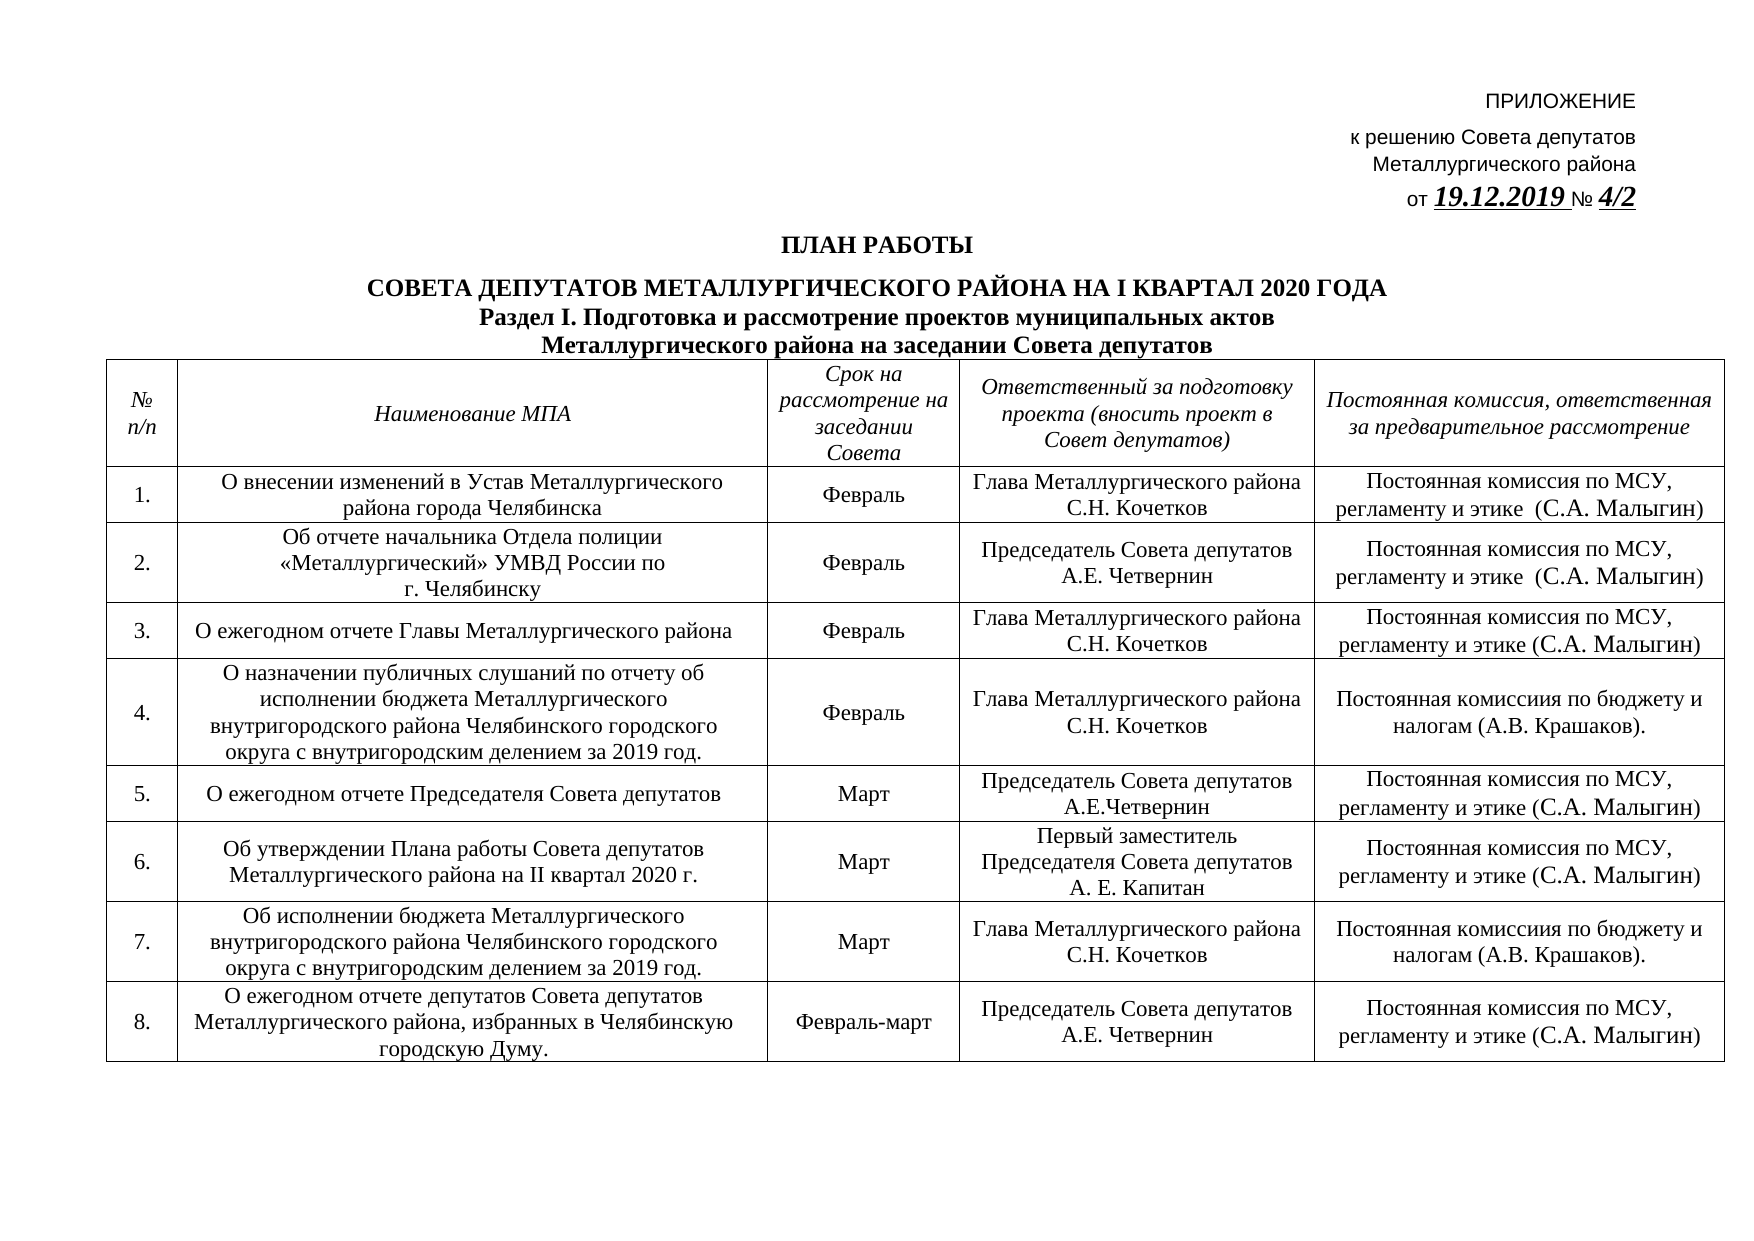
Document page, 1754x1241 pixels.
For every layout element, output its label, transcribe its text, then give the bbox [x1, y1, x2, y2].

table_header № п/п [107, 360, 177, 466]
table_cell О ежегодном отчете Главы Металлургического района [178, 603, 767, 658]
table_cell 1. [107, 467, 177, 522]
table_cell Глава Металлургического района С.Н. Кочетков [960, 659, 1314, 764]
text ПЛАН РАБОТЫ [118, 230, 1636, 258]
table_cell 5. [107, 766, 177, 821]
table_cell Глава Металлургического района С.Н. Кочетков [960, 467, 1314, 522]
table_cell Постоянная комиссия по МСУ, регламенту и этике (С.А. Малыгин) [1315, 603, 1724, 658]
table_cell Февраль [768, 603, 959, 658]
table_cell Март [768, 766, 959, 821]
table_cell Об утверждении Плана работы Совета депутатов Металлургического района на II квартал 2020 г. [178, 822, 767, 901]
table_cell Постоянная комиссия по МСУ, регламенту и этике (С.А. Малыгин) [1315, 982, 1724, 1061]
table_cell Председатель Совета депутатов А.Е. Четвернин [960, 982, 1314, 1061]
table_cell 3. [107, 603, 177, 658]
table_cell Март [768, 822, 959, 901]
text Металлургического района на заседании Совета депутатов [118, 330, 1636, 359]
table_cell Глава Металлургического района С.Н. Кочетков [960, 603, 1314, 658]
text Раздел I. Подготовка и рассмотрение проектов муниципальных актов [118, 302, 1636, 330]
table_cell О назначении публичных слушаний по отчету об исполнении бюджета Металлургического внутригородского района Челябинского городского округа с внутригородским делением за 2019 год. [178, 659, 767, 764]
table_cell О ежегодном отчете Председателя Совета депутатов [178, 766, 767, 821]
table_cell Постоянная комиссия по МСУ, регламенту и этике (С.А. Малыгин) [1315, 467, 1724, 522]
table_cell Постоянная комиссиия по бюджету и налогам (А.В. Крашаков). [1315, 902, 1724, 981]
table_cell 8. [107, 982, 177, 1061]
table_header Наименование МПА [178, 360, 767, 466]
table_cell Февраль [768, 467, 959, 522]
table_header Срок на рассмотрение на заседании Совета [768, 360, 959, 466]
table_cell 6. [107, 822, 177, 901]
table_cell Постоянная комиссия по МСУ, регламенту и этике (С.А. Малыгин) [1315, 822, 1724, 901]
table_cell О ежегодном отчете депутатов Совета депутатов Металлургического района, избранных в Челябинскую городскую Думу. [178, 982, 767, 1061]
table_cell Постоянная комиссиия по бюджету и налогам (А.В. Крашаков). [1315, 659, 1724, 764]
text Металлургического района [118, 152, 1636, 176]
table_cell Февраль [768, 523, 959, 602]
table_cell Председатель Совета депутатов А.Е. Четвернин [960, 523, 1314, 602]
table_cell Февраль-март [768, 982, 959, 1061]
table_cell Февраль [768, 659, 959, 764]
table_cell Глава Металлургического района С.Н. Кочетков [960, 902, 1314, 981]
table_cell Председатель Совета депутатов А.Е.Четвернин [960, 766, 1314, 821]
table_cell Постоянная комиссия по МСУ, регламенту и этике (С.А. Малыгин) [1315, 523, 1724, 602]
table_header Постоянная комиссия, ответственная за предварительное рассмотрение [1315, 360, 1724, 466]
table_cell 7. [107, 902, 177, 981]
table_cell Первый заместитель Председателя Совета депутатов А. Е. Капитан [960, 822, 1314, 901]
text СОВЕТА ДЕПУТАТОВ МЕТАЛЛУРГИЧЕСКОГО РАЙОНА НА I КВАРТАЛ 2020 ГОДА [118, 273, 1636, 302]
text от 19.12.2019 № 4/2 [118, 179, 1636, 213]
table_cell О внесении изменений в Устав Металлургического района города Челябинска [178, 467, 767, 522]
text ПРИЛОЖЕНИЕ [118, 88, 1636, 112]
table_cell 2. [107, 523, 177, 602]
table_cell 4. [107, 659, 177, 764]
table_cell Март [768, 902, 959, 981]
table_header Ответственный за подготовку проекта (вносить проект в Совет депутатов) [960, 360, 1314, 466]
table_cell Постоянная комиссия по МСУ, регламенту и этике (С.А. Малыгин) [1315, 766, 1724, 821]
text к решению Совета депутатов [118, 124, 1636, 148]
table_cell Об исполнении бюджета Металлургического внутригородского района Челябинского городского округа с внутригородским делением за 2019 год. [178, 902, 767, 981]
table_cell Об отчете начальника Отдела полиции «Металлургический» УМВД России по г. Челябинску [178, 523, 767, 602]
